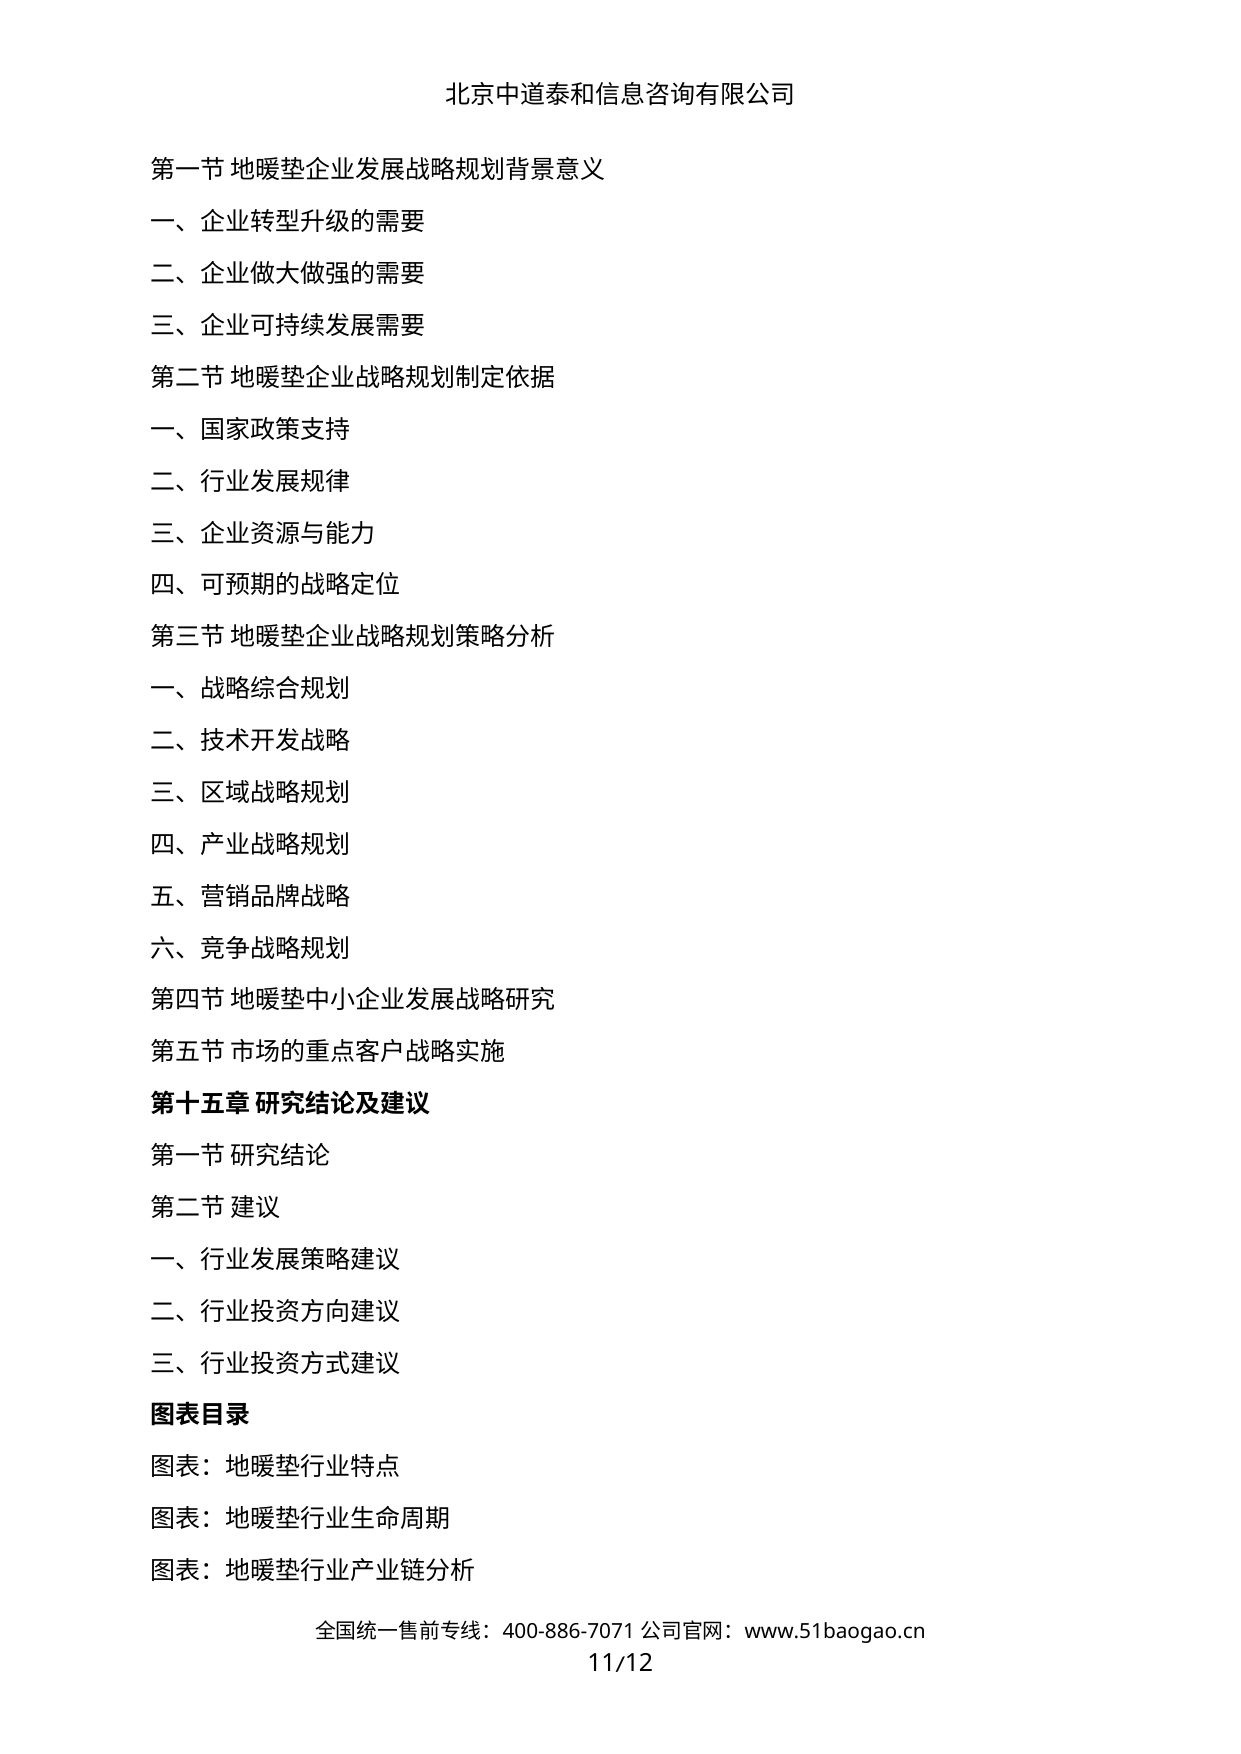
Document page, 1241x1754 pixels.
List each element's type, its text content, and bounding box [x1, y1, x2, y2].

text 二、行业投资方向建议 [150, 1291, 1090, 1327]
text 二、企业做大做强的需要 [150, 254, 1090, 290]
text 六、竞争战略规划 [150, 928, 1090, 964]
text 一、行业发展策略建议 [150, 1239, 1090, 1276]
text 第四节 地暖垫中小企业发展战略研究 [150, 980, 1090, 1016]
text 图表：地暖垫行业生命周期 [150, 1499, 1090, 1535]
text 图表目录 [150, 1395, 1090, 1431]
text 三、行业投资方式建议 [150, 1343, 1090, 1379]
text 五、营销品牌战略 [150, 876, 1090, 912]
text 一、国家政策支持 [150, 409, 1090, 446]
text 四、产业战略规划 [150, 824, 1090, 861]
text 第一节 研究结论 [150, 1136, 1090, 1172]
text 图表：地暖垫行业产业链分析 [150, 1551, 1090, 1587]
text 一、战略综合规划 [150, 669, 1090, 705]
text 四、可预期的战略定位 [150, 565, 1090, 601]
text 图表：地暖垫行业特点 [150, 1447, 1090, 1483]
text 第十五章 研究结论及建议 [150, 1084, 1090, 1120]
text 一、企业转型升级的需要 [150, 202, 1090, 238]
text 二、技术开发战略 [150, 721, 1090, 757]
text 三、企业资源与能力 [150, 513, 1090, 549]
text 第一节 地暖垫企业发展战略规划背景意义 [150, 150, 1090, 186]
text 第二节 建议 [150, 1187, 1090, 1224]
text 第三节 地暖垫企业战略规划策略分析 [150, 617, 1090, 653]
text 第二节 地暖垫企业战略规划制定依据 [150, 357, 1090, 394]
text 三、企业可持续发展需要 [150, 306, 1090, 342]
text 第五节 市场的重点客户战略实施 [150, 1032, 1090, 1068]
text 二、行业发展规律 [150, 461, 1090, 497]
text 三、区域战略规划 [150, 772, 1090, 809]
